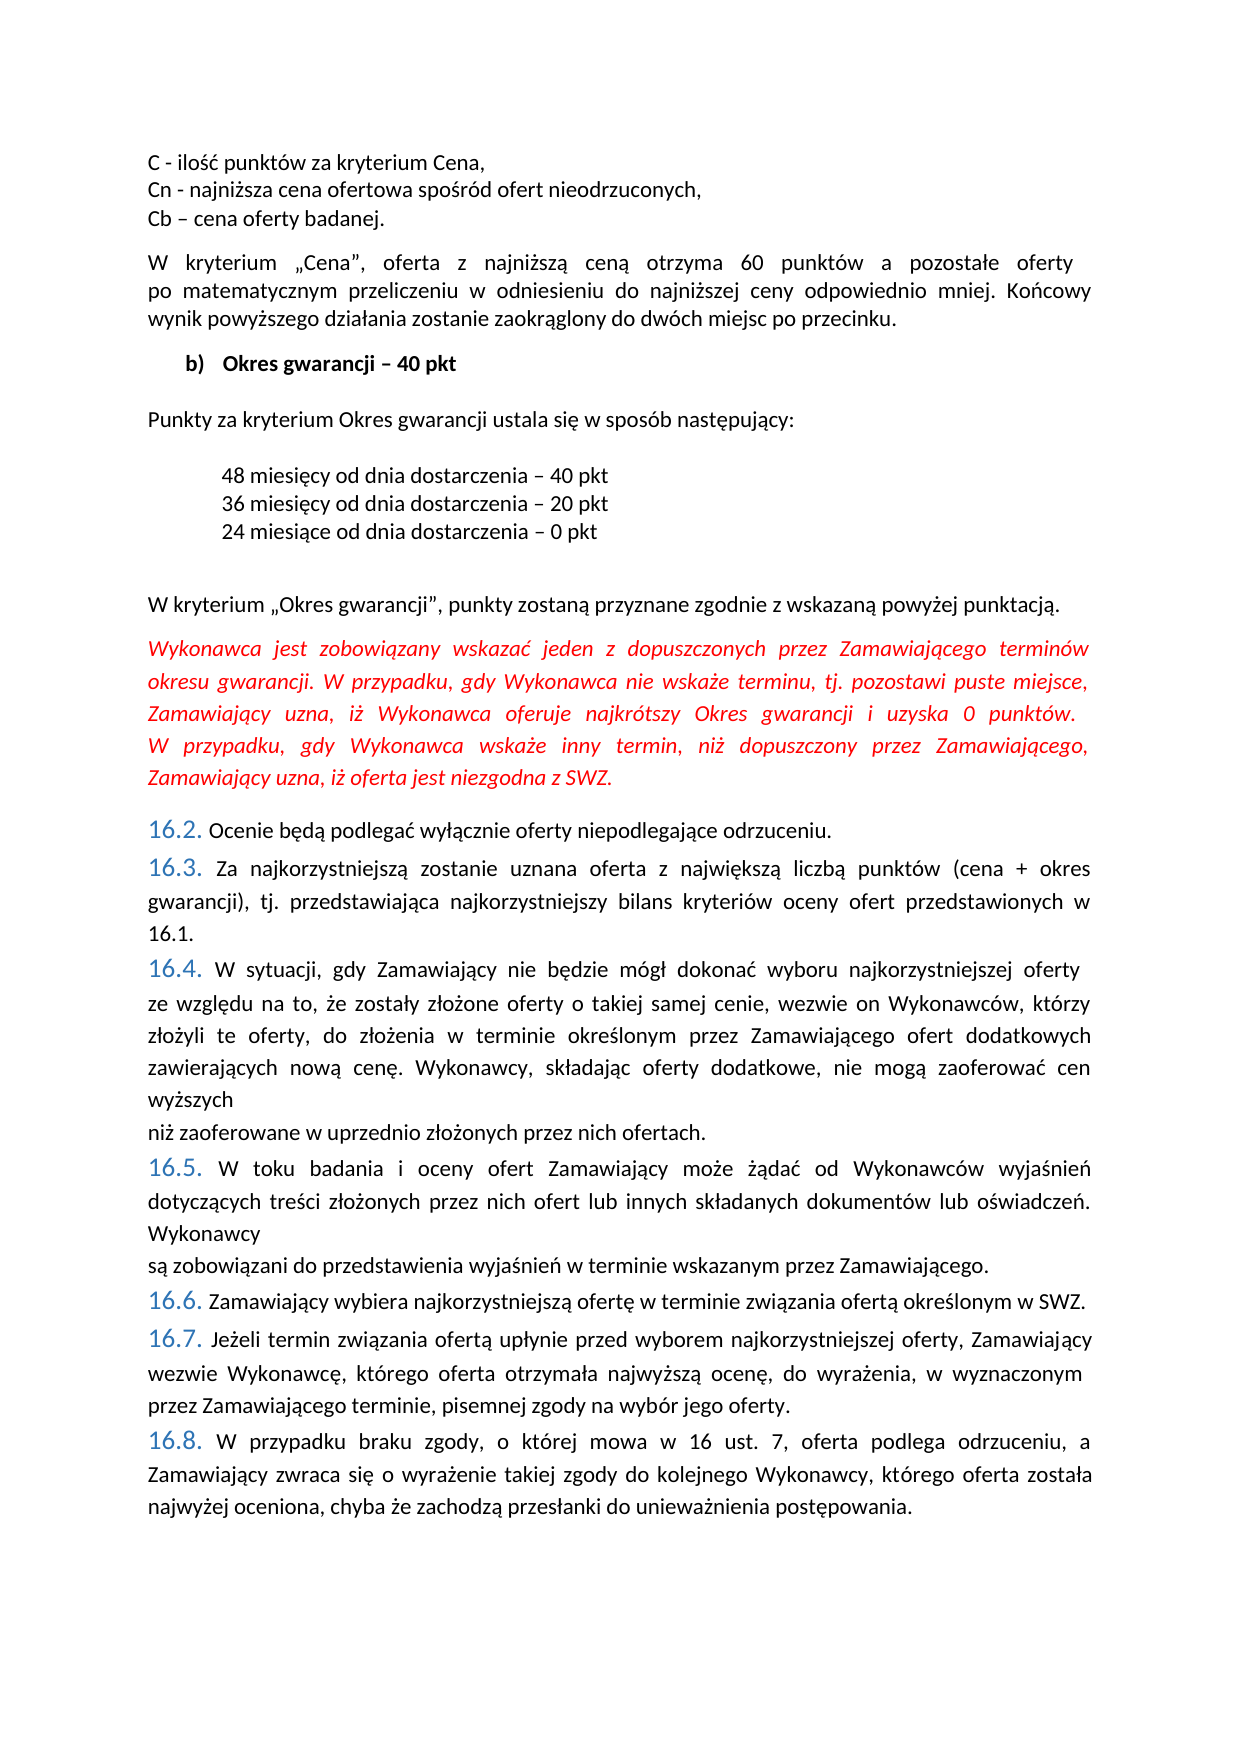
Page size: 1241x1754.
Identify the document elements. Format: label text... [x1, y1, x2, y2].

text C - ilość punktów za kryterium Cena, [148, 148, 1093, 176]
text 24 miesiące od dnia dostarczenia – 0 pkt [148, 517, 1093, 545]
list Okres gwarancji – 40 pkt [185, 349, 1093, 377]
text 16.3. Za najkorzystniejszą zostanie uznana oferta z największą liczbą punktów (cena + okres gwarancji), tj. przedstawiająca najkorzystniejszy bilans kryteriów oceny ofert przedstawionych w 16.1. [148, 850, 1093, 947]
text 16.4. W sytuacji, gdy Zamawiający nie będzie mógł dokonać wyboru najkorzystniejszej oferty ze względu na to, że zostały złożone oferty o takiej samej cenie, wezwie on Wykonawców, którzy złożyli te oferty, do złożenia w terminie określonym przez Zamawiającego ofert dodatkowych zawierających nową cenę. Wykonawcy, składając oferty dodatkowe, nie mogą zaoferować cen wyższych niż zaoferowane w uprzednio złożonych przez nich ofertach. [148, 952, 1093, 1146]
text 16.5. W toku badania i oceny ofert Zamawiający może żądać od Wykonawców wyjaśnień dotyczących treści złożonych przez nich ofert lub innych składanych dokumentów lub oświadczeń. Wykonawcy są zobowiązani do przedstawienia wyjaśnień w terminie wskazanym przez Zamawiającego. [148, 1150, 1093, 1279]
text 16.8. W przypadku braku zgody, o której mowa w 16 ust. 7, oferta podlega odrzuceniu, a Zamawiający zwraca się o wyrażenie takiej zgody do kolejnego Wykonawcy, którego oferta została najwyżej oceniona, chyba że zachodzą przesłanki do unieważnienia postępowania. [148, 1423, 1093, 1520]
text 16.2. Ocenie będą podlegać wyłącznie oferty niepodlegające odrzuceniu. [148, 812, 1093, 845]
text Wykonawca jest zobowiązany wskazać jeden z dopuszczonych przez Zamawiającego terminów okresu gwarancji. W przypadku, gdy Wykonawca nie wskaże terminu, tj. pozostawi puste miejsce, Zamawiający uzna, iż Wykonawca oferuje najkrótszy Okres gwarancji i uzyska 0 punktów. W przypadku, gdy Wykonawca wskaże inny termin, niż dopuszczony przez Zamawiającego, Zamawiający uzna, iż oferta jest niezgodna z SWZ. [148, 634, 1093, 791]
text Cn - najniższa cena ofertowa spośród ofert nieodrzuconych, [148, 176, 1093, 204]
text 16.6. Zamawiający wybiera najkorzystniejszą ofertę w terminie związania ofertą określonym w SWZ. [148, 1283, 1093, 1317]
text 48 miesięcy od dnia dostarczenia – 40 pkt [148, 461, 1093, 489]
text Punkty za kryterium Okres gwarancji ustala się w sposób następujący: [148, 405, 1093, 433]
text W kryterium „Cena”, oferta z najniższą ceną otrzyma 60 punktów a pozostałe oferty po matematycznym przeliczeniu w odniesieniu do najniższej ceny odpowiednio mniej. Końcowy wynik powyższego działania zostanie zaokrąglony do dwóch miejsc po przecinku. [148, 248, 1093, 332]
text 16.7. Jeżeli termin związania ofertą upłynie przed wyborem najkorzystniejszej oferty, Zamawiający wezwie Wykonawcę, którego oferta otrzymała najwyższą ocenę, do wyrażenia, w wyznaczonym przez Zamawiającego terminie, pisemnej zgody na wybór jego oferty. [148, 1321, 1093, 1419]
text W kryterium „Okres gwarancji”, punkty zostaną przyznane zgodnie z wskazaną powyżej punktacją. [148, 590, 1093, 618]
text 36 miesięcy od dnia dostarczenia – 20 pkt [148, 489, 1093, 517]
text Cb – cena oferty badanej. [148, 204, 1093, 232]
